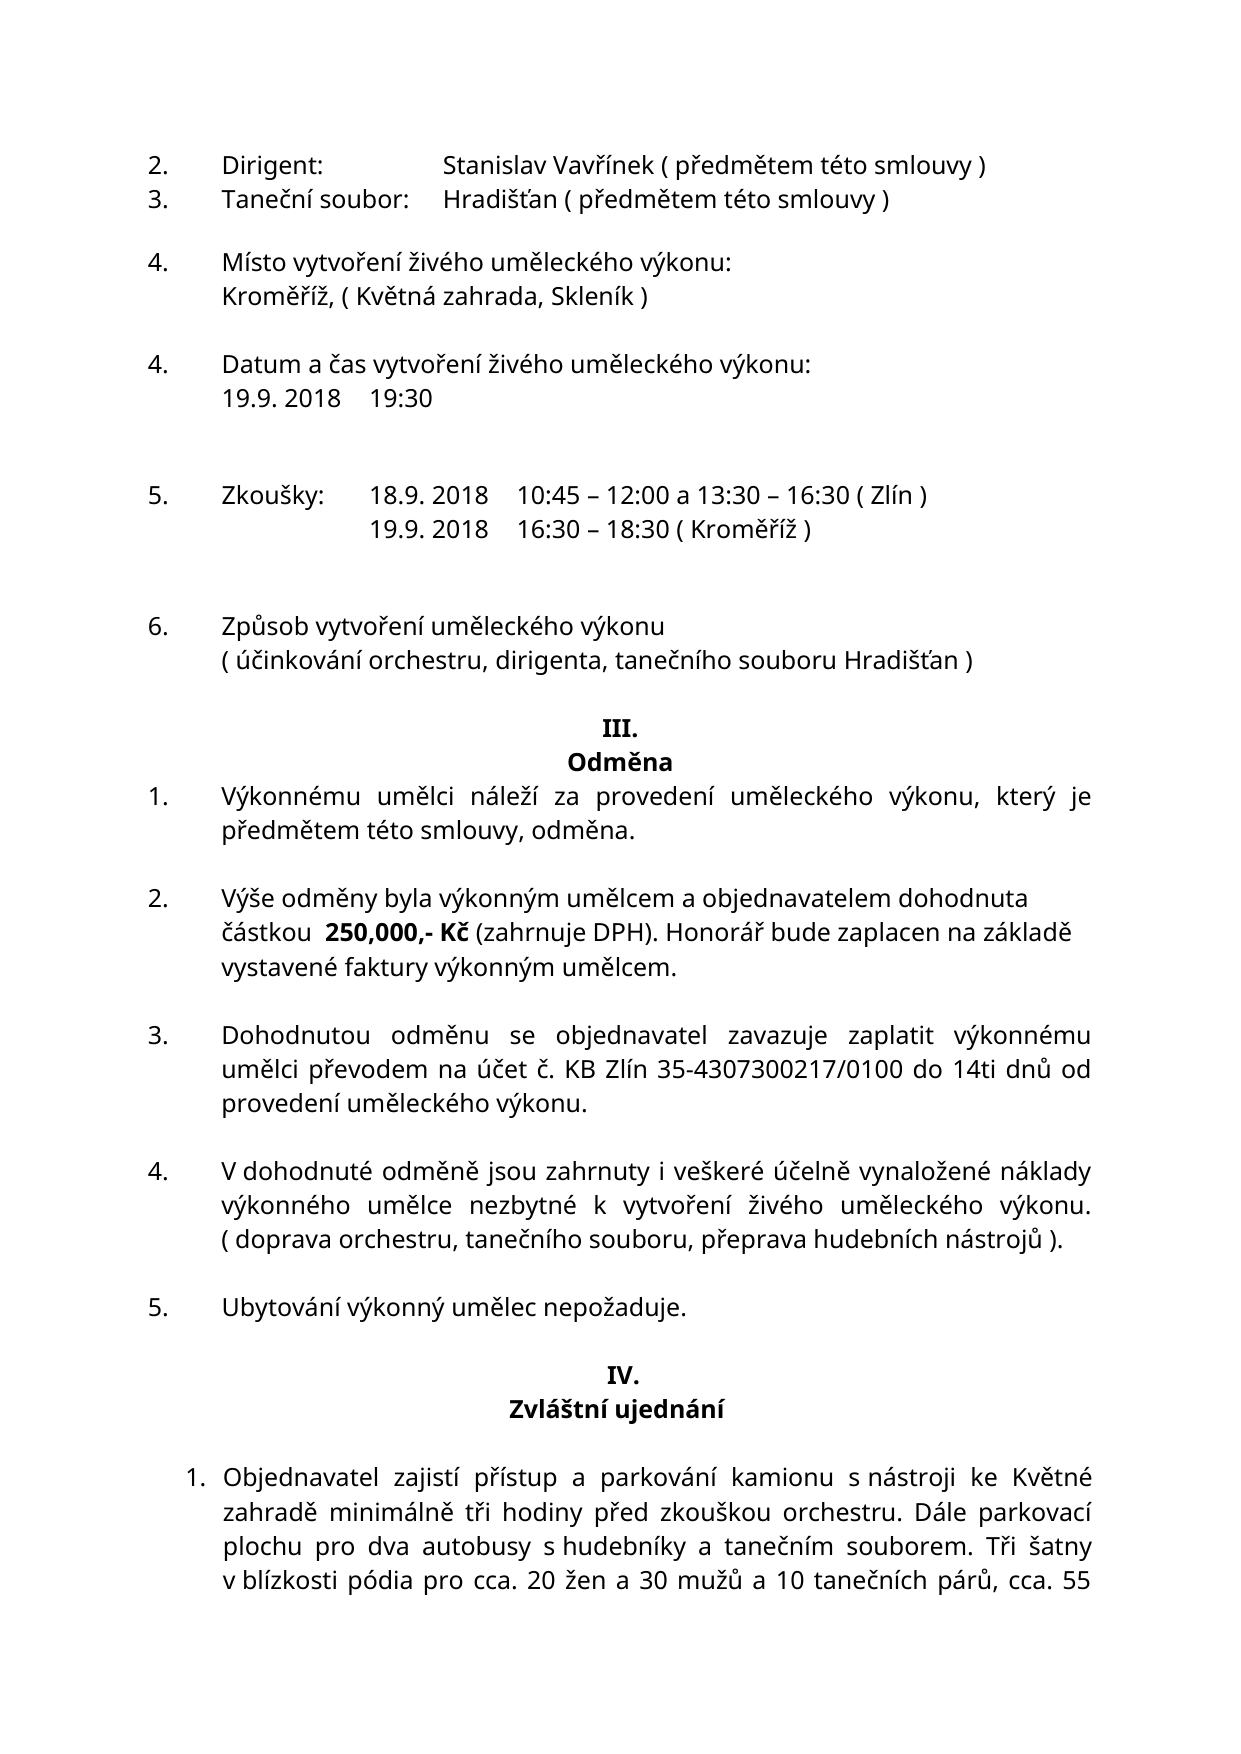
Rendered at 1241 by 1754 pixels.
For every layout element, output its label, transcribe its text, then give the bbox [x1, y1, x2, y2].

text 6. Způsob vytvoření uměleckého výkonu [148, 608, 1093, 643]
text Kroměříž, ( Květná zahrada, Skleník ) [148, 278, 1093, 313]
text 19.9. 2018 16:30 – 18:30 ( Kroměříž ) [148, 512, 1093, 546]
text 4. Datum a čas vytvoření živého uměleckého výkonu: [148, 347, 1093, 381]
text 4. Místo vytvoření živého uměleckého výkonu: [148, 244, 1093, 278]
text IV. [148, 1358, 1093, 1392]
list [185, 1460, 1093, 1596]
list Dirigent: Stanislav Vavřínek ( předmětem této smlouvy ) [148, 148, 1093, 182]
text Odměna [148, 745, 1093, 779]
text 5. Ubytování výkonný umělec nepožaduje. [148, 1290, 1093, 1324]
text 5. Zkoušky: 18.9. 2018 10:45 – 12:00 a 13:30 – 16:30 ( Zlín ) [148, 478, 1093, 512]
text 2. Výše odměny byla výkonným umělcem a objednavatelem dohodnuta částkou 250,000,- Kč (zahrnuje DPH). Honorář bude zaplacen na základě vystavené faktury výkonným umělcem. [148, 881, 1093, 983]
list Taneční soubor: Hradišťan ( předmětem této smlouvy ) [148, 182, 1093, 216]
text 3. Dohodnutou odměnu se objednavatel zavazuje zaplatit výkonnému umělci převodem na účet č. KB Zlín 35-4307300217/0100 do 14ti dnů od provedení uměleckého výkonu. [148, 1017, 1093, 1119]
text 4. V dohodnuté odměně jsou zahrnuty i veškeré účelně vynaložené náklady výkonného umělce nezbytné k vytvoření živého uměleckého výkonu. ( doprava orchestru, tanečního souboru, přeprava hudebních nástrojů ). [148, 1153, 1093, 1256]
text 1. Výkonnému umělci náleží za provedení uměleckého výkonu, který je předmětem této smlouvy, odměna. [148, 779, 1093, 847]
text ( účinkování orchestru, dirigenta, tanečního souboru Hradišťan ) [148, 643, 1093, 677]
text 19.9. 2018 19:30 [148, 381, 1093, 415]
text Zvláštní ujednání [185, 1392, 1093, 1426]
text III. [148, 711, 1093, 745]
